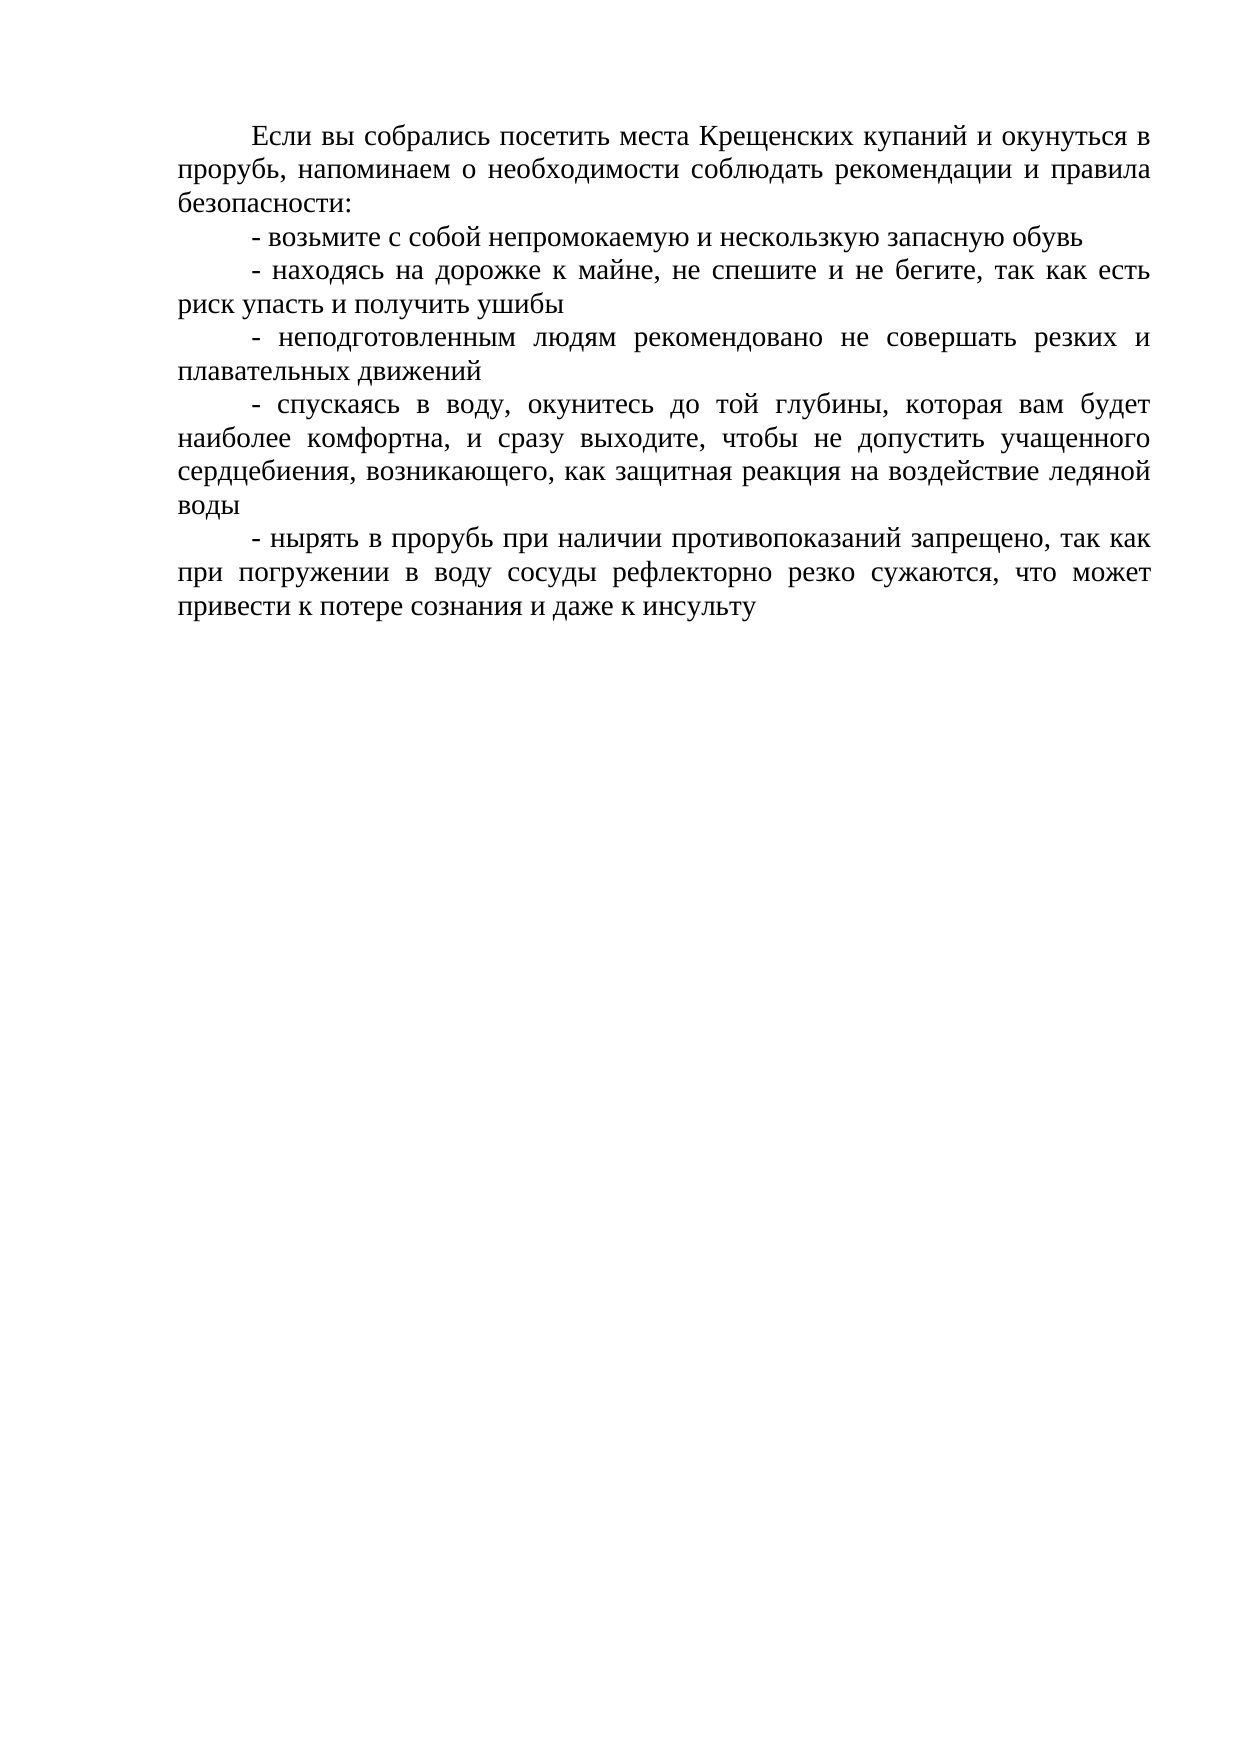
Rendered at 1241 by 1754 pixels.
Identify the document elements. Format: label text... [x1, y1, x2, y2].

text - находясь на дорожке к майне, не спешите и не бегите, так как есть риск упасть и получить ушибы [177, 252, 1152, 319]
text - возьмите с собой непромокаемую и нескользкую запасную обувь [177, 219, 1152, 252]
text - нырять в прорубь при наличии противопоказаний запрещено, так как при погружении в воду сосуды рефлекторно резко сужаются, что может привести к потере сознания и даже к инсульту [177, 521, 1152, 621]
text - спускаясь в воду, окунитесь до той глубины, которая вам будет наиболее комфортна, и сразу выходите, чтобы не допустить учащенного сердцебиения, возникающего, как защитная реакция на воздействие ледяной воды [177, 386, 1152, 521]
text - неподготовленным людям рекомендовано не совершать резких и плавательных движений [177, 319, 1152, 386]
text Если вы собрались посетить места Крещенских купаний и окунуться в прорубь, напоминаем о необходимости соблюдать рекомендации и правила безопасности: [177, 118, 1152, 219]
